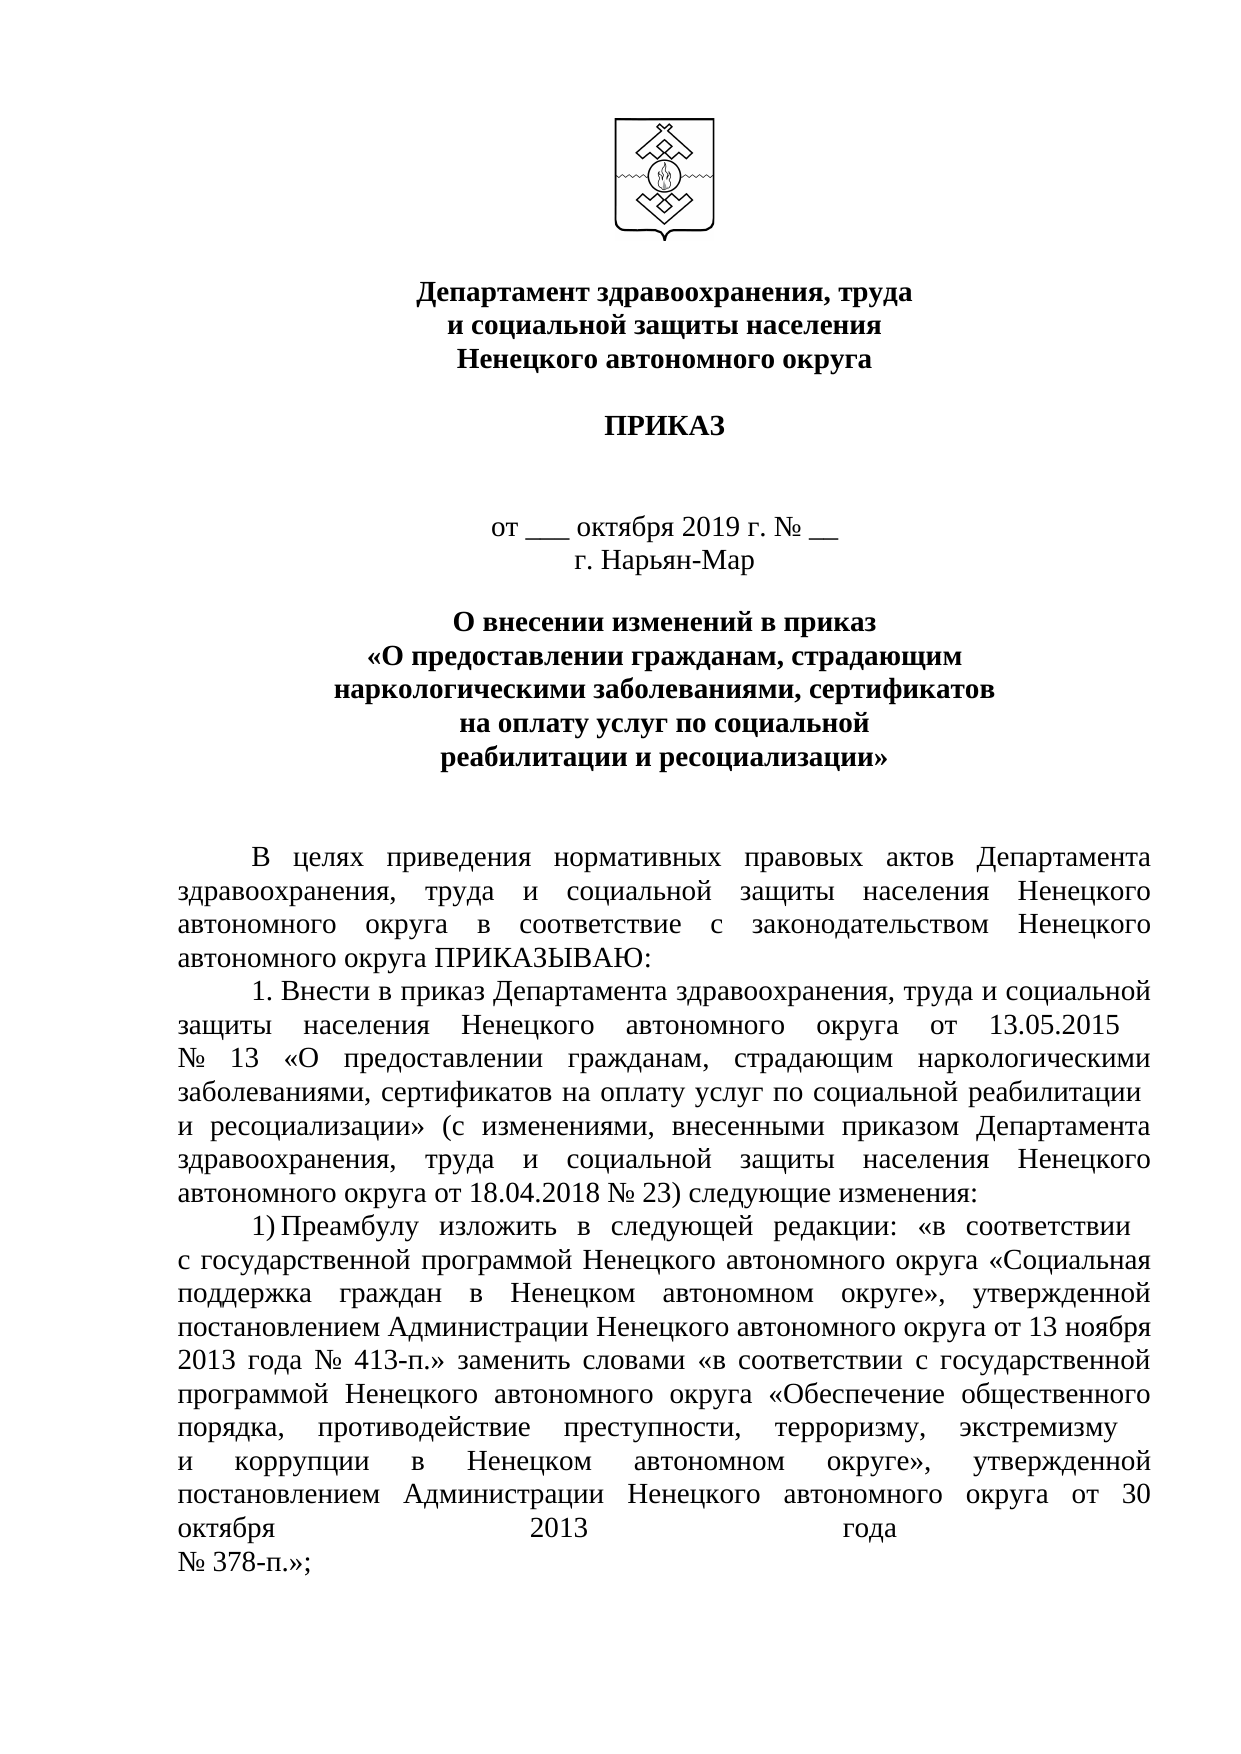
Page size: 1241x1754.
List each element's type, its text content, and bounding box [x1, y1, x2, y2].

text реабилитации и ресоциализации» [177, 739, 1152, 772]
text на оплату услуг по социальной [177, 705, 1152, 739]
text Ненецкого автономного округа [177, 341, 1152, 374]
text О внесении изменений в приказ [177, 604, 1152, 638]
list Преамбулу изложить в следующей редакции: «в соответствии с государственной программой Ненецкого автономного округа «Социальная поддержка граждан в Ненецком автономном округе», утвержденной постановлением Администрации Ненецкого автономного округа от 13 ноября 2013 года № 413-п.» заменить словами «в соответствии с государственной программой Ненецкого автономного округа «Обеспечение общественного порядка, противодействие преступности, терроризму, экстремизму и коррупции в Ненецком автономном округе», утвержденной постановлением Администрации Ненецкого автономного округа от 30 октября 2013 года № 378-п.»; [177, 1208, 1152, 1577]
text наркологическими заболеваниями, сертификатов [177, 672, 1152, 705]
picture [614, 118, 715, 241]
text В целях приведения нормативных правовых актов Департамента здравоохранения, труда и социальной защиты населения Ненецкого автономного округа в соответствие с законодательством Ненецкого автономного округа ПРИКАЗЫВАЮ: [177, 839, 1152, 973]
list Внести в приказ Департамента здравоохранения, труда и социальной защиты населения Ненецкого автономного округа от 13.05.2015 № 13 «О предоставлении гражданам, страдающим наркологическими заболеваниями, сертификатов на оплату услуг по социальной реабилитации и ресоциализации» (с изменениями, внесенными приказом Департамента здравоохранения, труда и социальной защиты населения Ненецкого автономного округа от 18.04.2018 № 23) следующие изменения: [177, 973, 1152, 1208]
text Департамент здравоохранения, труда [177, 274, 1152, 307]
text от ___ октября 2019 г. № __ [177, 509, 1152, 542]
text ПРИКАЗ [177, 408, 1152, 442]
text г. Нарьян-Мар [177, 542, 1152, 576]
text и социальной защиты населения [177, 307, 1152, 341]
text «О предоставлении гражданам, страдающим [177, 638, 1152, 672]
